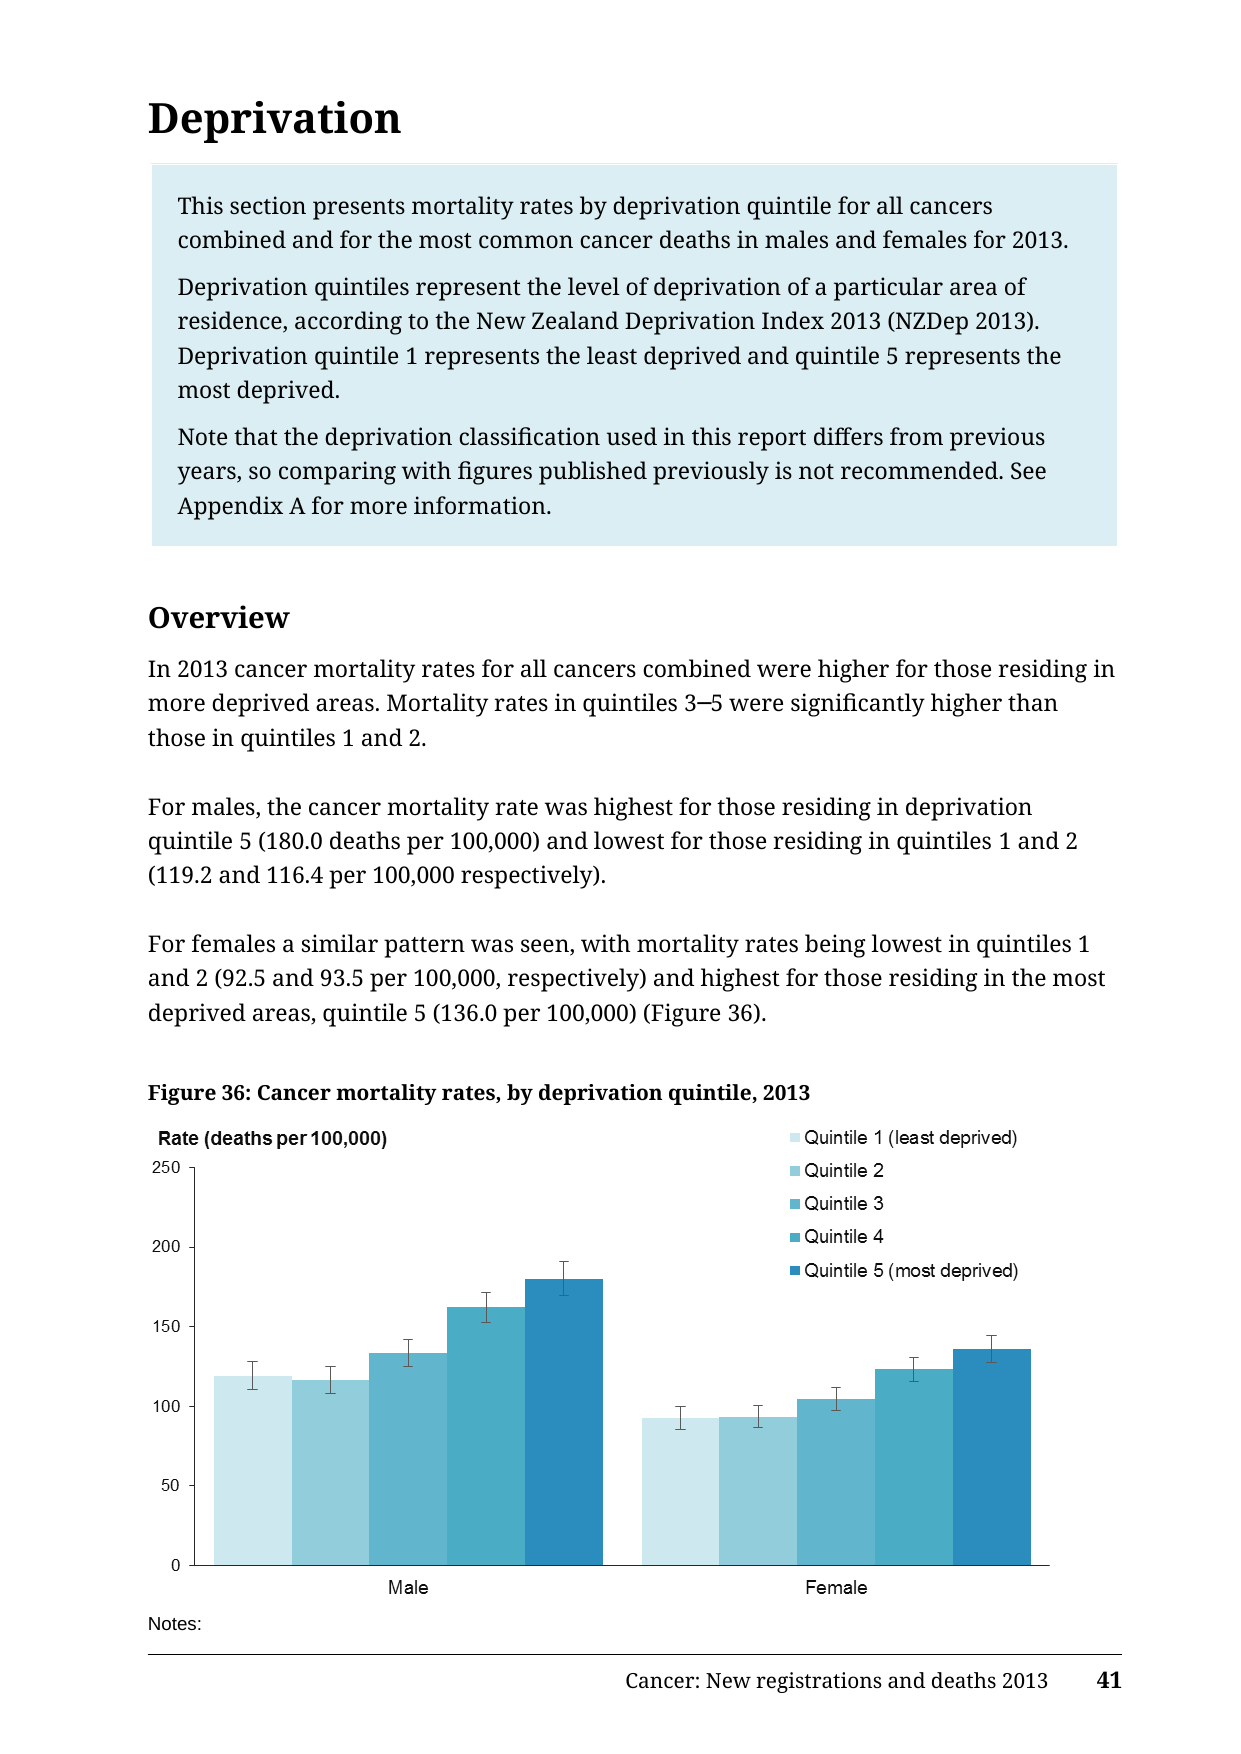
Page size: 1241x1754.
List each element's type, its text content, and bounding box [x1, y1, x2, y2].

subtitle Overview [148, 597, 1122, 637]
picture [147, 1121, 1055, 1602]
text In 2013 cancer mortality rates for all cancers combined were higher for those residing in more deprived areas. Mortality rates in quintiles 3─5 were significantly higher than those in quintiles 1 and 2. [148, 653, 1122, 753]
text Figure 36: Cancer mortality rates, by deprivation quintile, 2013 [148, 1078, 1122, 1106]
subtitle Deprivation [148, 89, 1122, 145]
text This section presents mortality rates by deprivation quintile for all cancers combined and for the most common cancer deaths in males and females for 2013. [152, 165, 1117, 245]
text For females a similar pattern was seen, with mortality rates being lowest in quintiles 1 and 2 (92.5 and 93.5 per 100,000, respectively) and highest for those residing in the most deprived areas, quintile 5 (136.0 per 100,000) (Figure 36). [148, 928, 1122, 1028]
text Note that the deprivation classification used in this report differs from previous years, so comparing with figures published previously is not recommended. See Appendix A for more information. [152, 395, 1117, 546]
text Deprivation quintiles represent the level of deprivation of a particular area of residence, according to the New Zealand Deprivation Index 2013 (NZDep 2013). Deprivation quintile 1 represents the least deprived and quintile 5 represents the most deprived. [152, 245, 1117, 395]
text For males, the cancer mortality rate was highest for those residing in deprivation quintile 5 (180.0 deaths per 100,000) and lowest for those residing in quintiles 1 and 2 (119.2 and 116.4 per 100,000 respectively). [148, 791, 1122, 891]
text Notes: [148, 1613, 1122, 1635]
